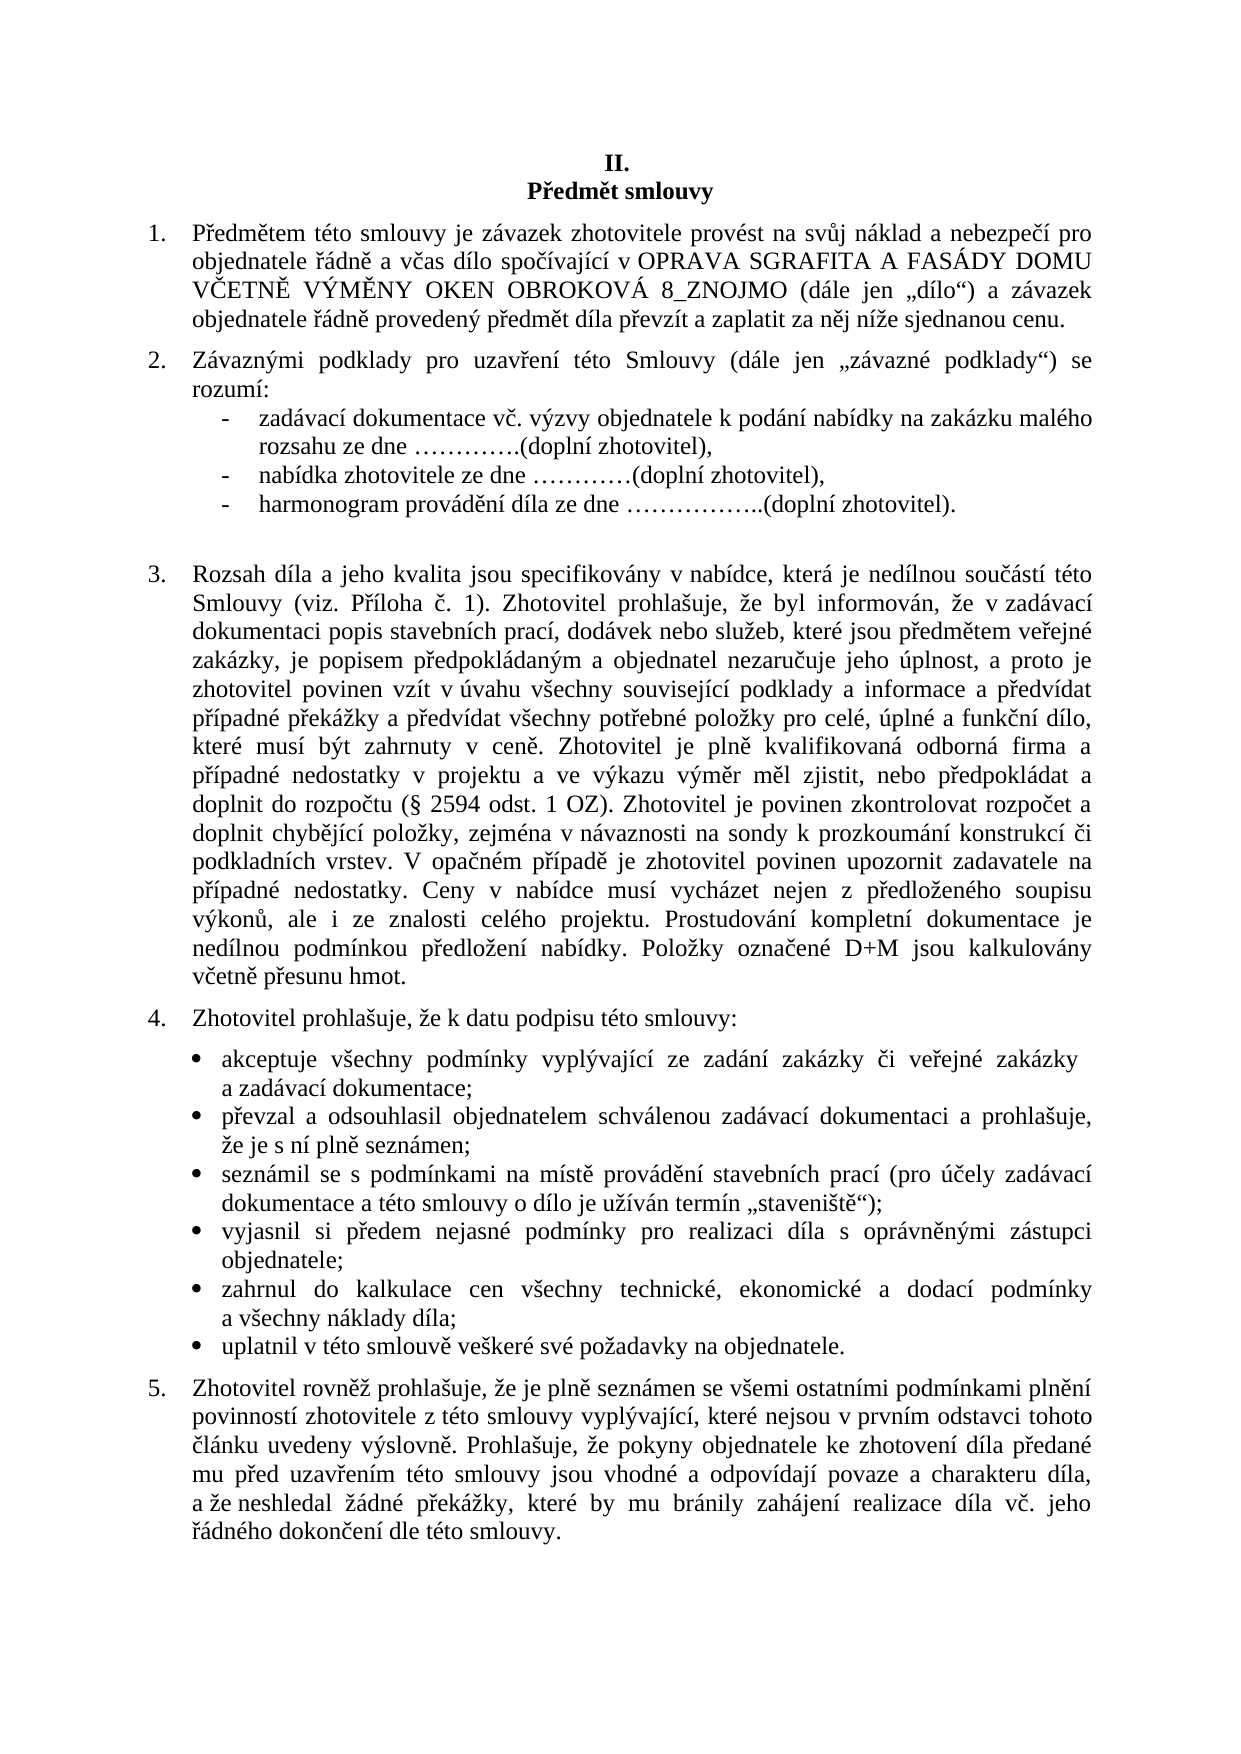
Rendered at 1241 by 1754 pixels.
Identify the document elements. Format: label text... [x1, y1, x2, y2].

list Zhotovitel rovněž prohlašuje, že je plně seznámen se všemi ostatními podmínkami plnění povinností zhotovitele z této smlouvy vyplývající, které nejsou v prvním odstavci tohoto článku uvedeny výslovně. Prohlašuje, že pokyny objednatele ke zhotovení díla předané mu před uzavřením této smlouvy jsou vhodné a odpovídají povaze a charakteru díla, a že neshledal žádné překážky, které by mu bránily zahájení realizace díla vč. jeho řádného dokončení dle této smlouvy. [148, 1373, 1093, 1545]
list zadávací dokumentace vč. výzvy objednatele k podání nabídky na zakázku malého rozsahu ze dne ………….(doplní zhotovitel), [221, 403, 1093, 460]
list harmonogram provádění díla ze dne ……………..(doplní zhotovitel). [221, 489, 1093, 518]
list Závaznými podklady pro uzavření této Smlouvy (dále jen „závazné podklady“) se rozumí: [148, 345, 1093, 403]
list uplatnil v této smlouvě veškeré své požadavky na objednatele. [192, 1331, 1093, 1360]
text II. Předmět smlouvy [148, 148, 1093, 205]
list zahrnul do kalkulace cen všechny technické, ekonomické a dodací podmínky a všechny náklady díla; [192, 1274, 1093, 1331]
list akceptuje všechny podmínky vyplývající ze zadání zakázky či veřejné zakázky a zadávací dokumentace; [192, 1044, 1093, 1101]
list Zhotovitel prohlašuje, že k datu podpisu této smlouvy: [148, 1003, 1093, 1031]
list Rozsah díla a jeho kvalita jsou specifikovány v nabídce, která je nedílnou součástí této Smlouvy (viz. Příloha č. 1). Zhotovitel prohlašuje, že byl informován, že v zadávací dokumentaci popis stavebních prací, dodávek nebo služeb, které jsou předmětem veřejné zakázky, je popisem předpokládaným a objednatel nezaručuje jeho úplnost, a proto je zhotovitel povinen vzít v úvahu všechny související podklady a informace a předvídat případné překážky a předvídat všechny potřebné položky pro celé, úplné a funkční dílo, které musí být zahrnuty v ceně. Zhotovitel je plně kvalifikovaná odborná firma a případné nedostatky v projektu a ve výkazu výměr měl zjistit, nebo předpokládat a doplnit do rozpočtu (§ 2594 odst. 1 OZ). Zhotovitel je povinen zkontrolovat rozpočet a doplnit chybějící položky, zejména v návaznosti na sondy k prozkoumání konstrukcí či podkladních vrstev. V opačném případě je zhotovitel povinen upozornit zadavatele na případné nedostatky. Ceny v nabídce musí vycházet nejen z předloženého soupisu výkonů, ale i ze znalosti celého projektu. Prostudování kompletní dokumentace je nedílnou podmínkou předložení nabídky. Položky označené D+M jsou kalkulovány včetně přesunu hmot. [148, 559, 1093, 990]
list převzal a odsouhlasil objednatelem schválenou zadávací dokumentaci a prohlašuje, že je s ní plně seznámen; [192, 1101, 1093, 1159]
list nabídka zhotovitele ze dne …………(doplní zhotovitel), [221, 460, 1093, 489]
list vyjasnil si předem nejasné podmínky pro realizaci díla s oprávněnými zástupci objednatele; [192, 1216, 1093, 1274]
list Předmětem této smlouvy je závazek zhotovitele provést na svůj náklad a nebezpečí pro objednatele řádně a včas dílo spočívající v OPRAVA SGRAFITA A FASÁDY DOMU VČETNĚ VÝMĚNY OKEN OBROKOVÁ 8_ZNOJMO (dále jen „dílo“) a závazek objednatele řádně provedený předmět díla převzít a zaplatit za něj níže sjednanou cenu. [148, 218, 1093, 333]
list seznámil se s podmínkami na místě provádění stavebních prací (pro účely zadávací dokumentace a této smlouvy o dílo je užíván termín „staveniště“); [192, 1159, 1093, 1216]
